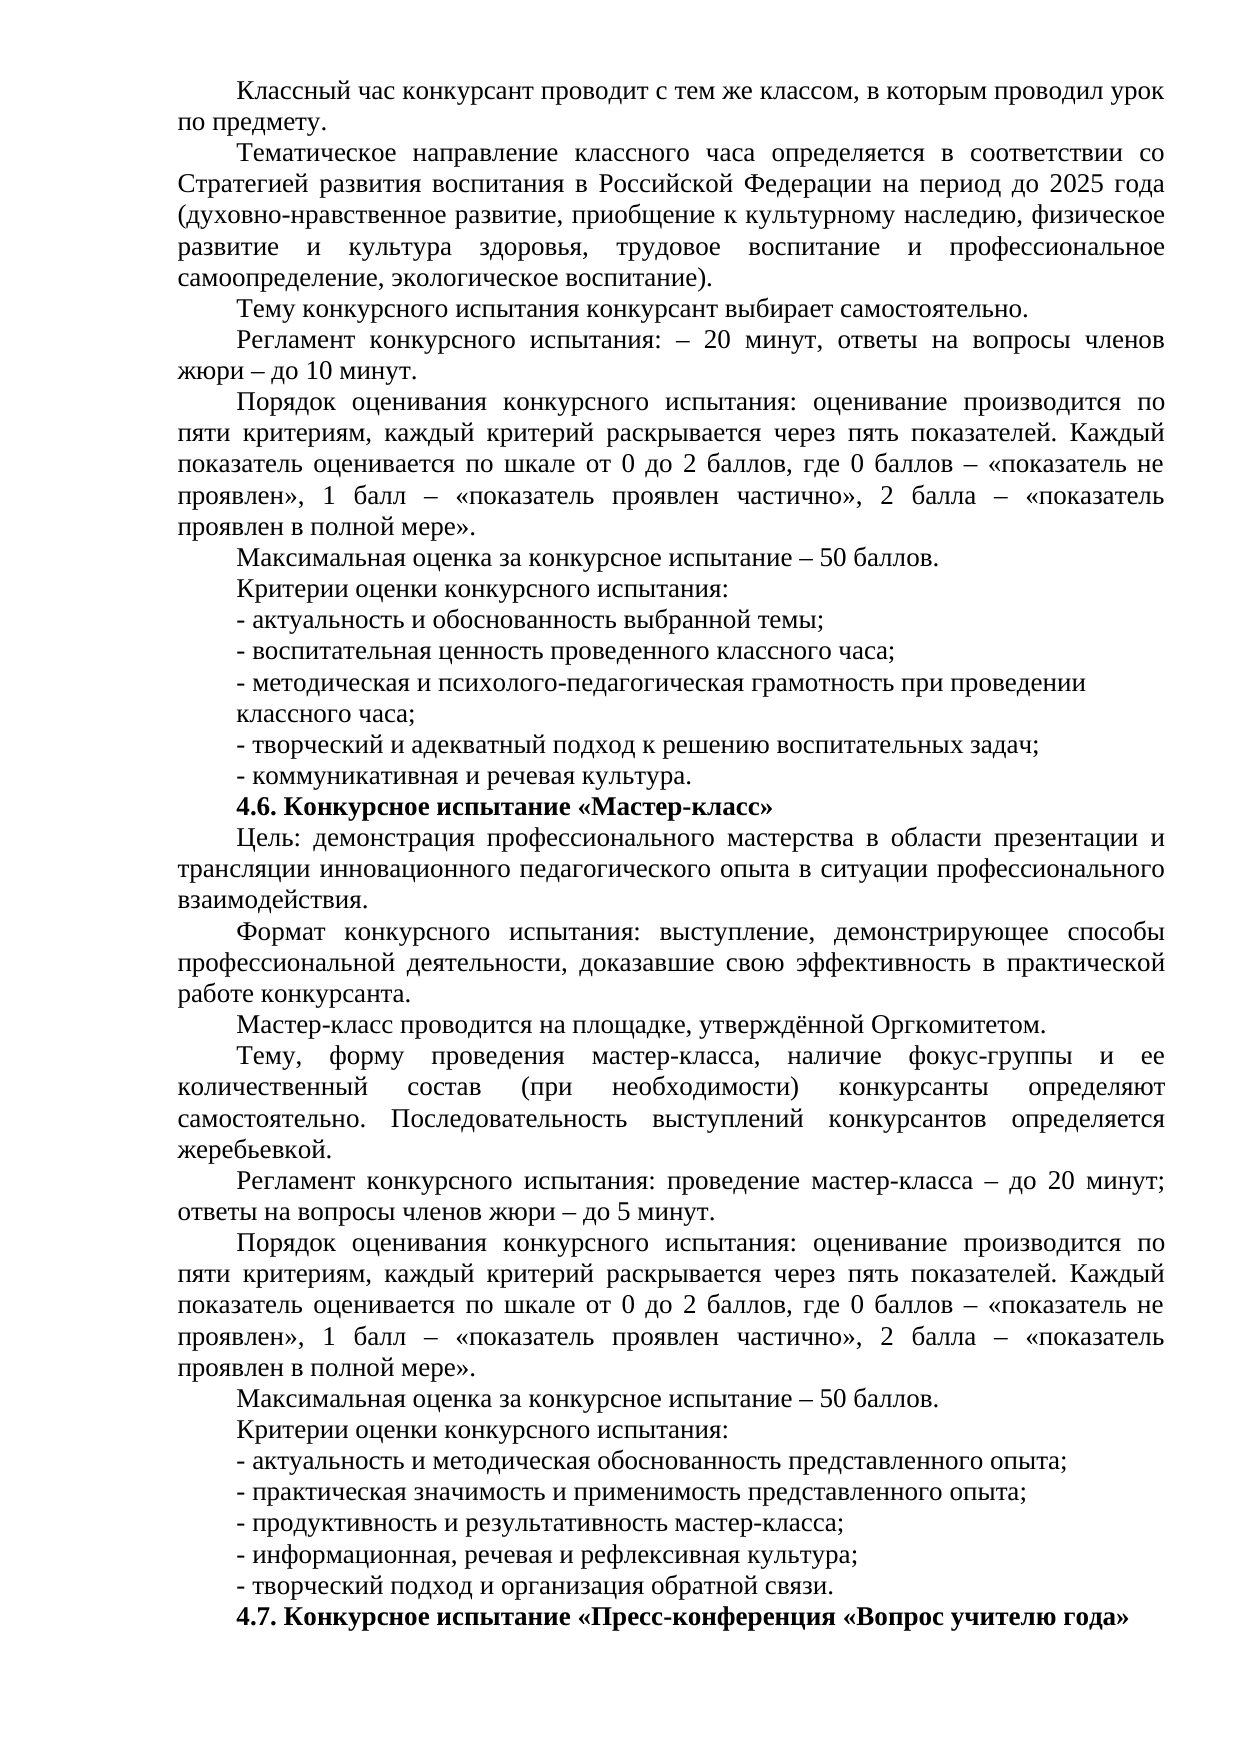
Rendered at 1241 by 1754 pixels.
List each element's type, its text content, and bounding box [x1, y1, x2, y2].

text Порядок оценивания конкурсного испытания: оценивание производится по пяти критериям, каждый критерий раскрывается через пять показателей. Каждый показатель оценивается по шкале от 0 до 2 баллов, где 0 баллов – «показатель не проявлен», 1 балл – «показатель проявлен частично», 2 балла – «показатель проявлен в полной мере». [177, 1226, 1166, 1382]
text - творческий подход и организация обратной связи. [177, 1569, 1166, 1600]
text Регламент конкурсного испытания: проведение мастер-класса – до 20 минут; ответы на вопросы членов жюри – до 5 минут. [177, 1164, 1166, 1226]
text - творческий и адекватный подход к решению воспитательных задач; [177, 728, 1166, 759]
text Тему, форму проведения мастер-класса, наличие фокус-группы и ее количественный состав (при необходимости) конкурсанты определяют самостоятельно. Последовательность выступлений конкурсантов определяется жеребьевкой. [177, 1039, 1166, 1164]
text - актуальность и обоснованность выбранной темы; [177, 603, 1166, 634]
text Цель: демонстрация профессионального мастерства в области презентации и трансляции инновационного педагогического опыта в ситуации профессионального взаимодействия. [177, 821, 1166, 915]
text - актуальность и методическая обоснованность представленного опыта; [177, 1444, 1166, 1475]
text - информационная, речевая и рефлексивная культура; [177, 1538, 1166, 1569]
text Максимальная оценка за конкурсное испытание – 50 баллов. [177, 1382, 1166, 1413]
text Тематическое направление классного часа определяется в соответствии со Стратегией развития воспитания в Российской Федерации на период до 2025 года (духовно-нравственное развитие, приобщение к культурному наследию, физическое развитие и культура здоровья, трудовое воспитание и профессиональное самоопределение, экологическое воспитание). [177, 136, 1166, 292]
text - коммуникативная и речевая культура. [177, 759, 1166, 790]
text - продуктивность и результативность мастер-класса; [177, 1507, 1166, 1538]
text Тему конкурсного испытания конкурсант выбирает самостоятельно. [177, 292, 1166, 323]
text Критерии оценки конкурсного испытания: [177, 1413, 1166, 1444]
text 4.7. Конкурсное испытание «Пресс-конференция «Вопрос учителю года» [177, 1600, 1166, 1631]
text Максимальная оценка за конкурсное испытание – 50 баллов. [177, 541, 1166, 572]
text - практическая значимость и применимость представленного опыта; [177, 1475, 1166, 1507]
text 4.6. Конкурсное испытание «Мастер-класс» [177, 790, 1166, 821]
text Формат конкурсного испытания: выступление, демонстрирующее способы профессиональной деятельности, доказавшие свою эффективность в практической работе конкурсанта. [177, 915, 1166, 1008]
text классного часа; [177, 697, 1166, 728]
text Критерии оценки конкурсного испытания: [177, 572, 1166, 603]
text Классный час конкурсант проводит с тем же классом, в которым проводил урок по предмету. [177, 74, 1166, 136]
text Порядок оценивания конкурсного испытания: оценивание производится по пяти критериям, каждый критерий раскрывается через пять показателей. Каждый показатель оценивается по шкале от 0 до 2 баллов, где 0 баллов – «показатель не проявлен», 1 балл – «показатель проявлен частично», 2 балла – «показатель проявлен в полной мере». [177, 385, 1166, 541]
text Мастер-класс проводится на площадке, утверждённой Оргкомитетом. [177, 1008, 1166, 1039]
text - методическая и психолого-педагогическая грамотность при проведении [177, 666, 1166, 697]
text Регламент конкурсного испытания: – 20 минут, ответы на вопросы членов жюри – до 10 минут. [177, 323, 1166, 385]
text - воспитательная ценность проведенного классного часа; [177, 634, 1166, 666]
